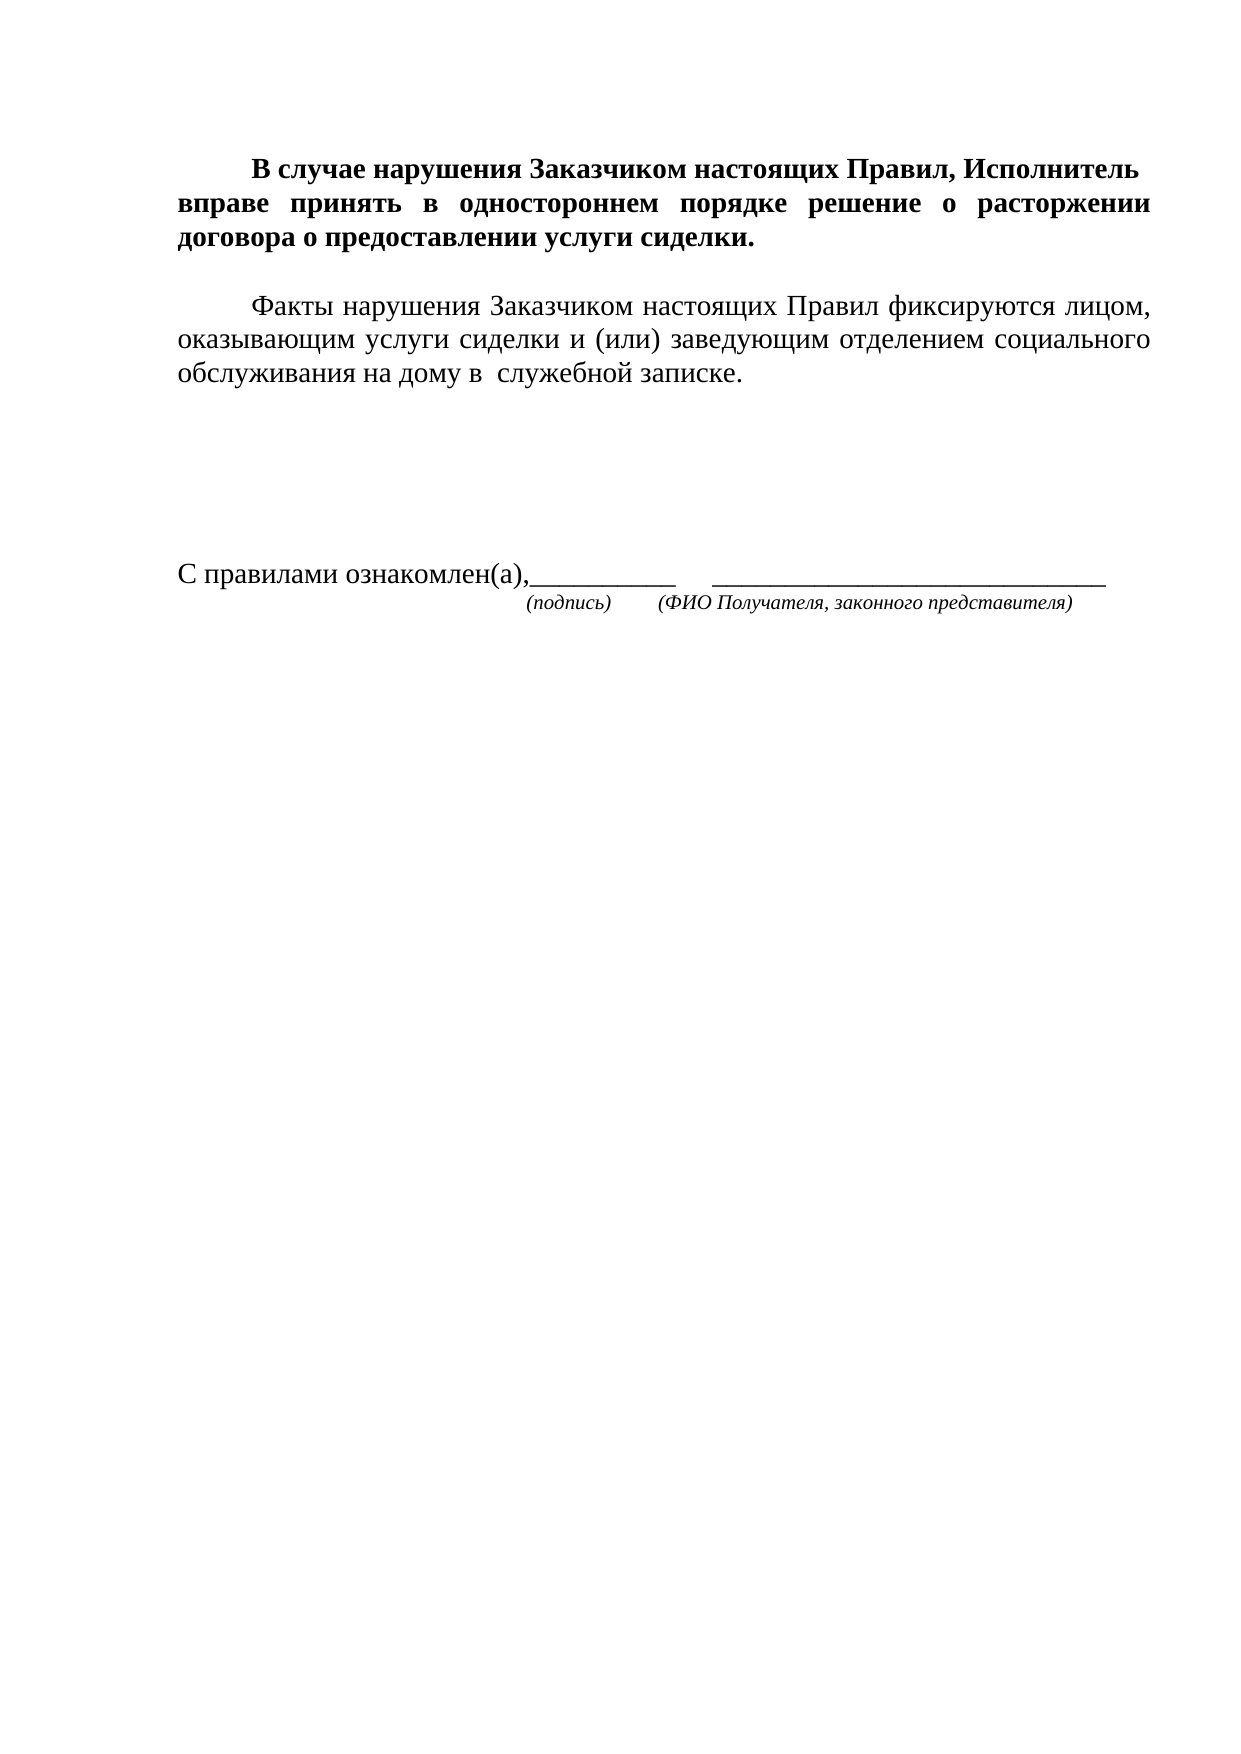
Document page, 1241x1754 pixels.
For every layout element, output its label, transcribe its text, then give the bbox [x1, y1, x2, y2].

text (подпись) (ФИО Получателя, законного представителя) [177, 590, 1152, 614]
text Факты нарушения Заказчиком настоящих Правил фиксируются лицом, оказывающим услуги сиделки и (или) заведующим отделением социального обслуживания на дому в служебной записке. [177, 288, 1152, 388]
text В случае нарушения Заказчиком настоящих Правил, Исполнитель [177, 152, 1152, 185]
text С правилами ознакомлен(а),__________ ___________________________ [177, 556, 1152, 590]
text вправе принять в одностороннем порядке решение о расторжении договора о предоставлении услуги сиделки. [177, 185, 1152, 252]
